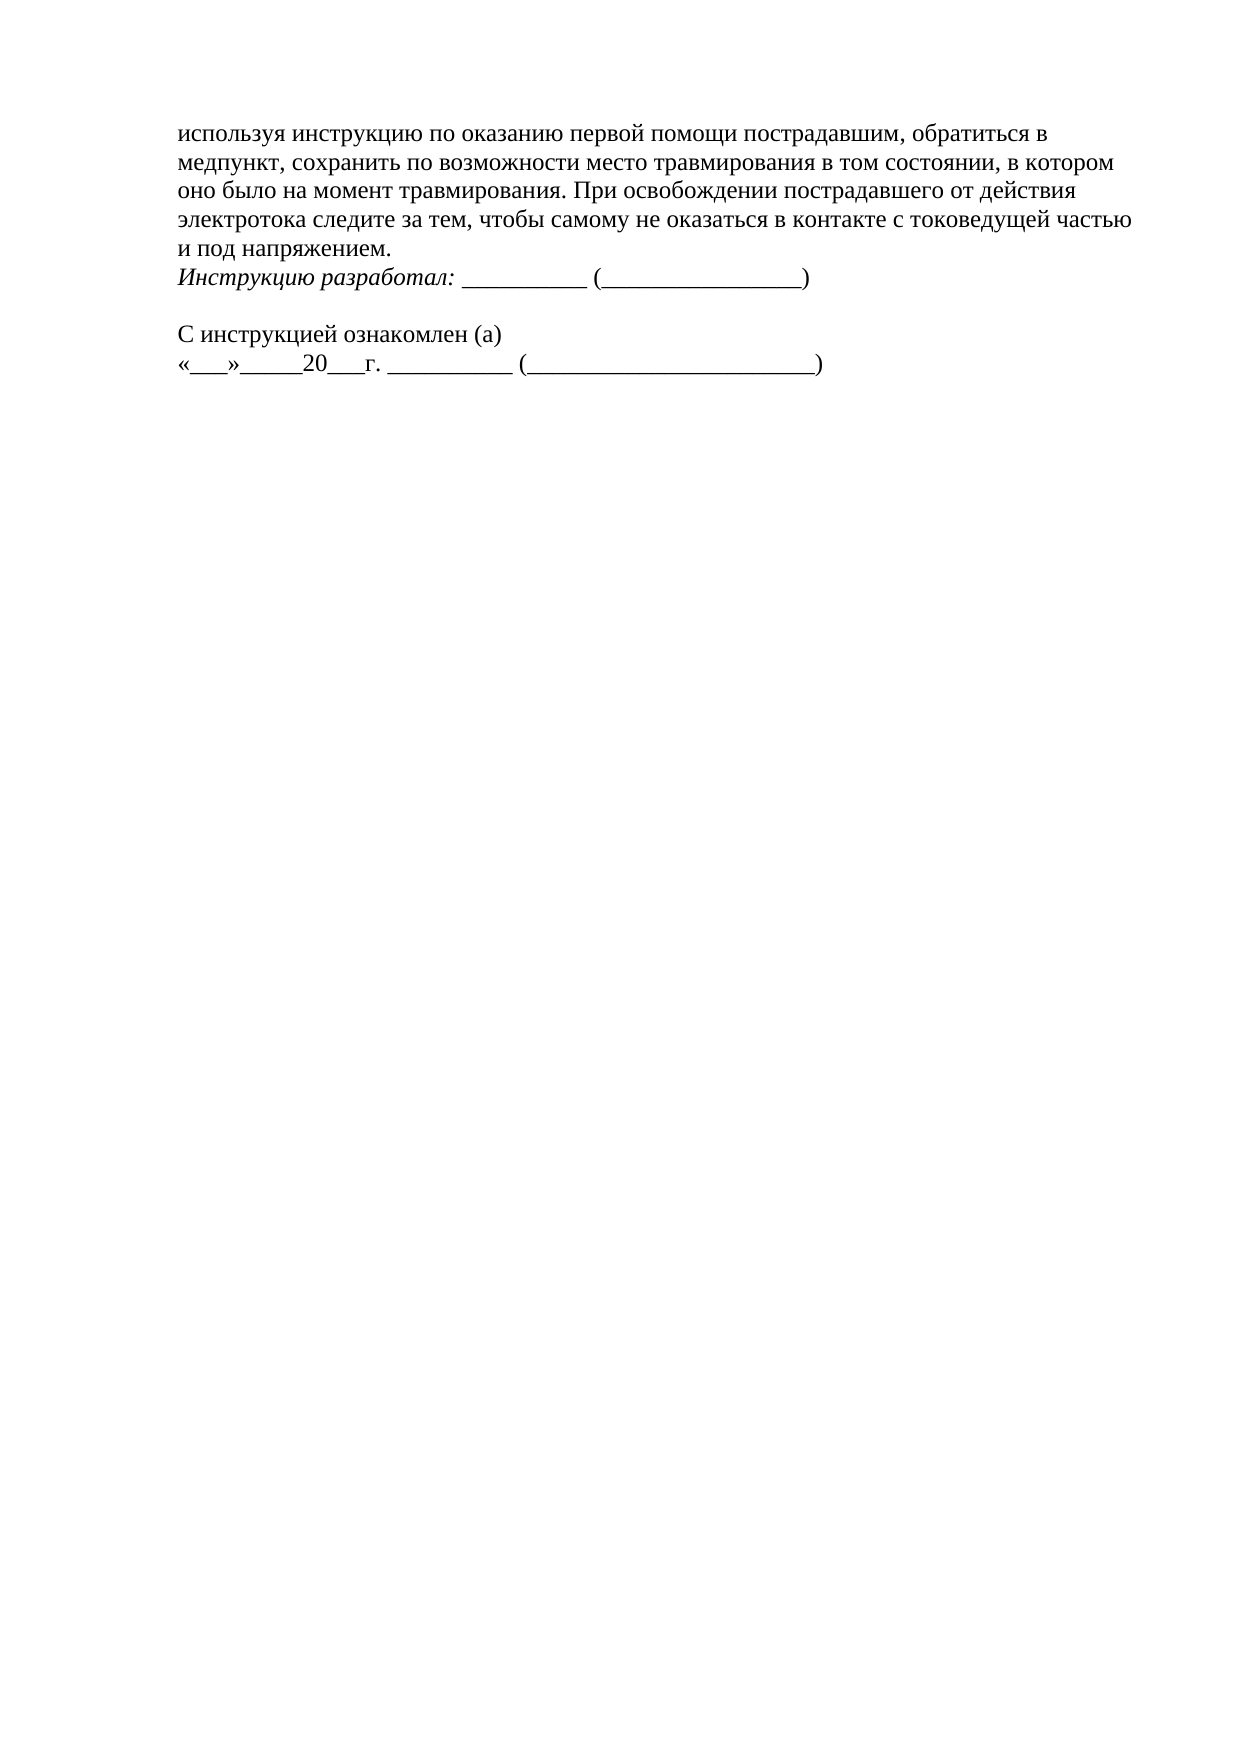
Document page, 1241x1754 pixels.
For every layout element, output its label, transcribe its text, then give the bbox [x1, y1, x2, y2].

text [177, 118, 1152, 262]
text С инструкцией ознакомлен (а) «___»_____20___г. __________ (_______________________) [177, 291, 1152, 377]
text Инструкцию разработал: __________ (________________) [177, 262, 1152, 291]
